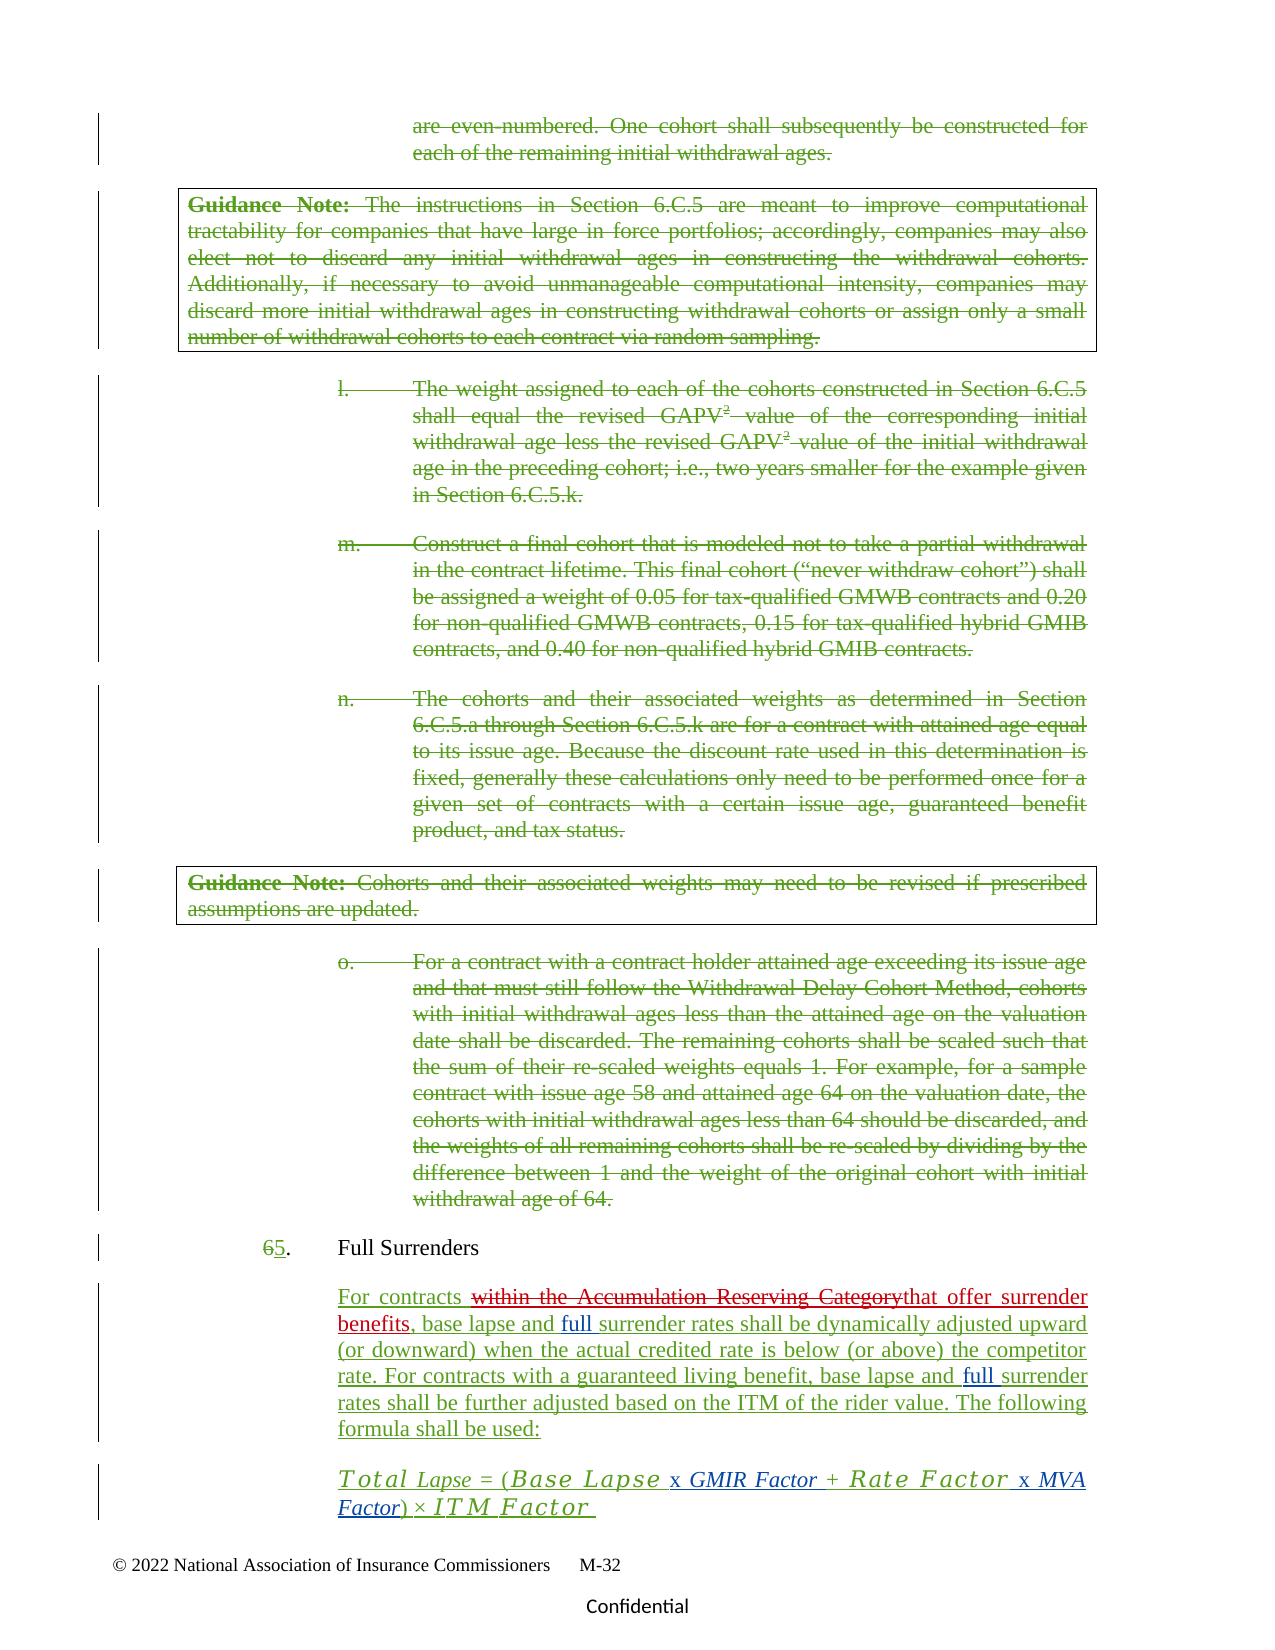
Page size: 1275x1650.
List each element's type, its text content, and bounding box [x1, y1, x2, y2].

text . Full Surrenders [262, 1234, 1087, 1261]
